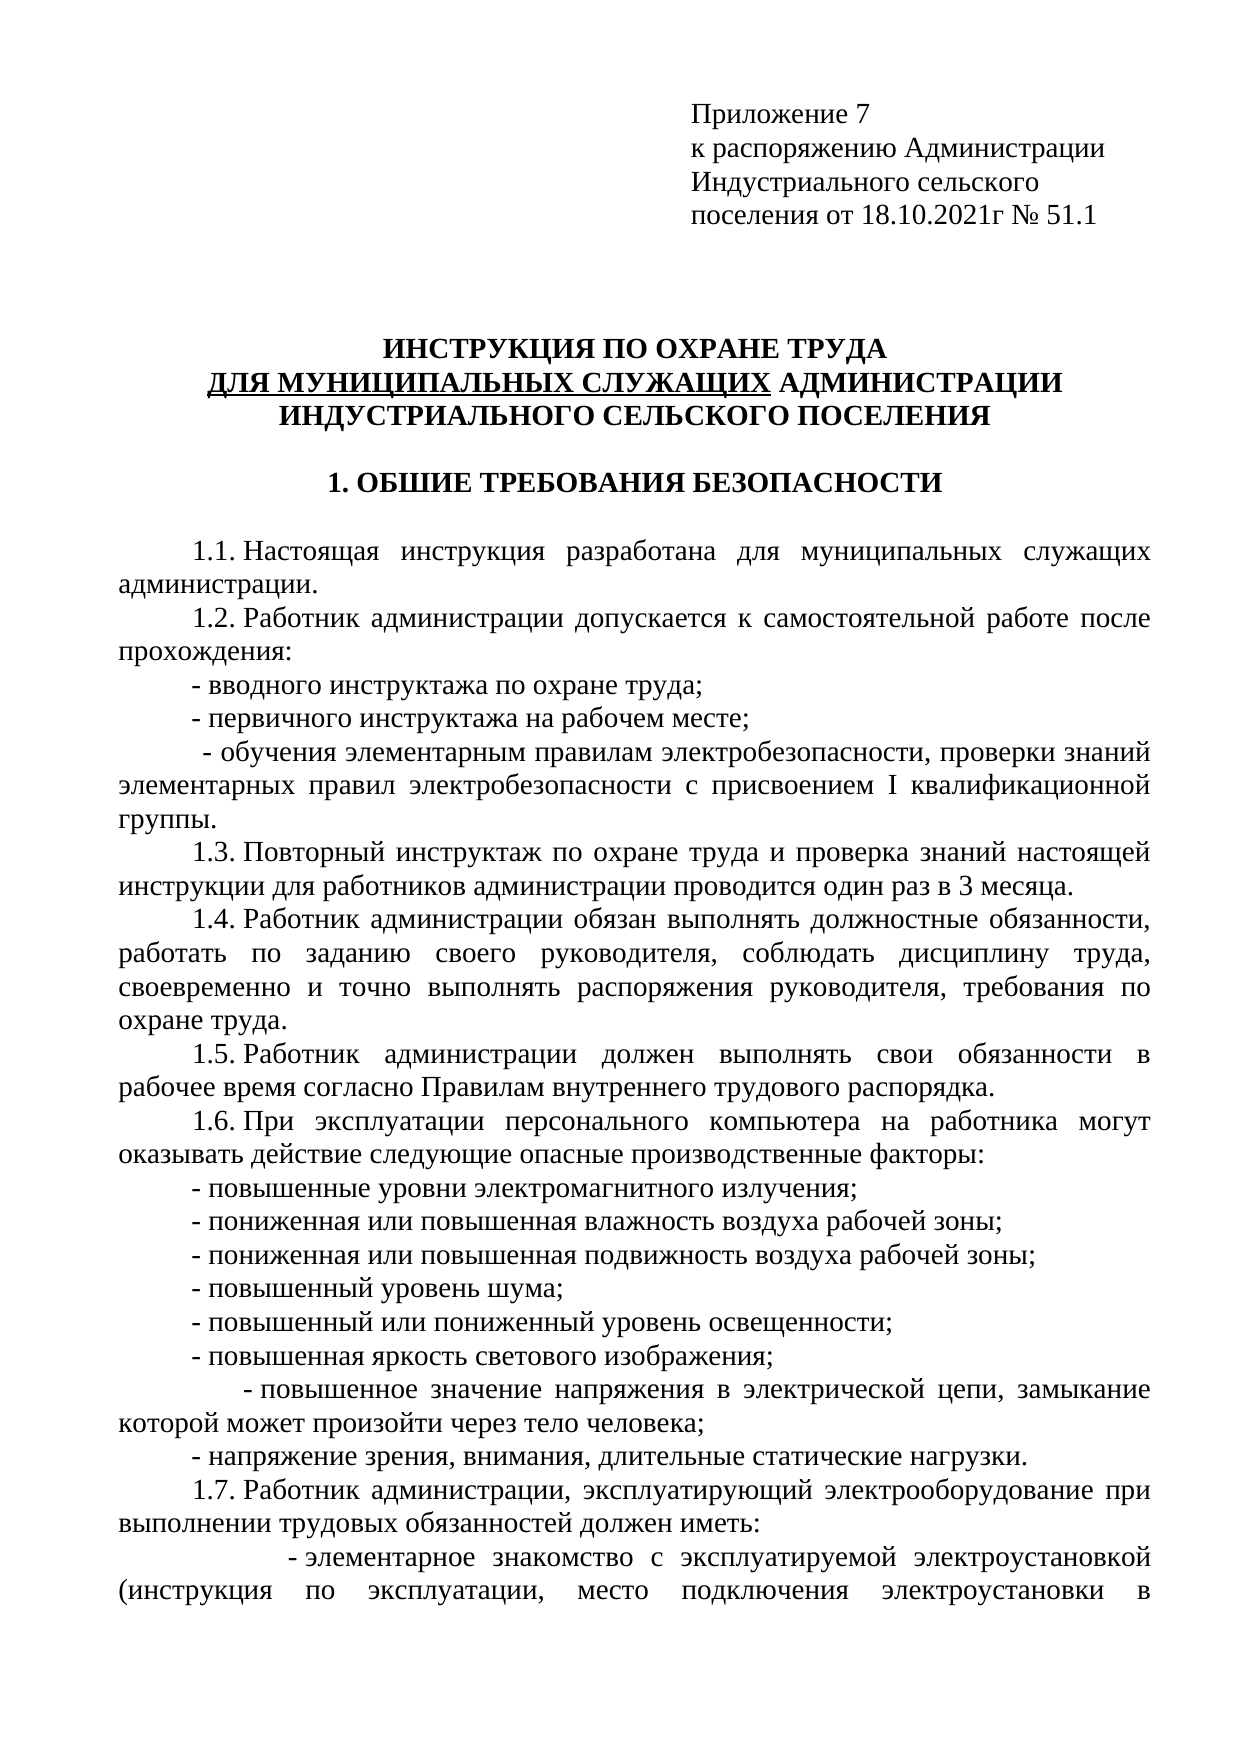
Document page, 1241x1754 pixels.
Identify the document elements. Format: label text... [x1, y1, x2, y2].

text 1.3. Повторный инструктаж по охране труда и проверка знаний настоящей инструкции для работников администрации проводится один раз в 3 месяца. [118, 834, 1152, 902]
text - повышенное значение напряжения в электрической цепи, замыкание которой может произойти через тело человека; [118, 1371, 1152, 1438]
text - повышенный уровень шума; [118, 1271, 1152, 1304]
text - вводного инструктажа по охране труда; [118, 667, 1152, 700]
text - пониженная или повышенная влажность воздуха рабочей зоны; [118, 1203, 1152, 1237]
table_header Приложение 7 к распоряжению Администрации Индустриального сельского поселения от 18.10.2021г № 51.1 [679, 97, 1163, 298]
text - повышенная яркость светового изображения; [118, 1338, 1152, 1371]
text - напряжение зрения, внимания, длительные статические нагрузки. [118, 1438, 1152, 1472]
text - пониженная или повышенная подвижность воздуха рабочей зоны; [118, 1237, 1152, 1271]
text - первичного инструктажа на рабочем месте; [118, 700, 1152, 734]
text ИНСТРУКЦИЯ ПО ОХРАНЕ ТРУДА [118, 331, 1152, 365]
text 1.5. Работник администрации должен выполнять свои обязанности в рабочее время согласно Правилам внутреннего трудового распорядка. [118, 1036, 1152, 1103]
text 1.6. При эксплуатации персонального компьютера на работника могут оказывать действие следующие опасные производственные факторы: [118, 1103, 1152, 1170]
text - обучения элементарным правилам электробезопасности, проверки знаний элементарных правил электробезопасности с присвоением I квалификационной группы. [118, 734, 1152, 834]
text 1.1. Настоящая инструкция разработана для муниципальных служащих администрации. [118, 533, 1152, 600]
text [118, 1539, 1152, 1606]
text 1.2. Работник администрации допускается к самостоятельной работе после прохождения: [118, 600, 1152, 667]
text - повышенный или пониженный уровень освещенности; [118, 1304, 1152, 1338]
text ДЛЯ МУНИЦИПАЛЬНЫХ СЛУЖАЩИХ АДМИНИСТРАЦИИ ИНДУСТРИАЛЬНОГО СЕЛЬСКОГО ПОСЕЛЕНИЯ [118, 365, 1152, 432]
text 1. ОБШИЕ ТРЕБОВАНИЯ БЕЗОПАСНОСТИ [118, 466, 1152, 499]
text - повышенные уровни электромагнитного излучения; [118, 1170, 1152, 1203]
text 1.4. Работник администрации обязан выполнять должностные обязанности, работать по заданию своего руководителя, соблюдать дисциплину труда, своевременно и точно выполнять распоряжения руководителя, требования по охране труда. [118, 902, 1152, 1036]
text 1.7. Работник администрации, эксплуатирующий электрооборудование при выполнении трудовых обязанностей должен иметь: [118, 1472, 1152, 1539]
